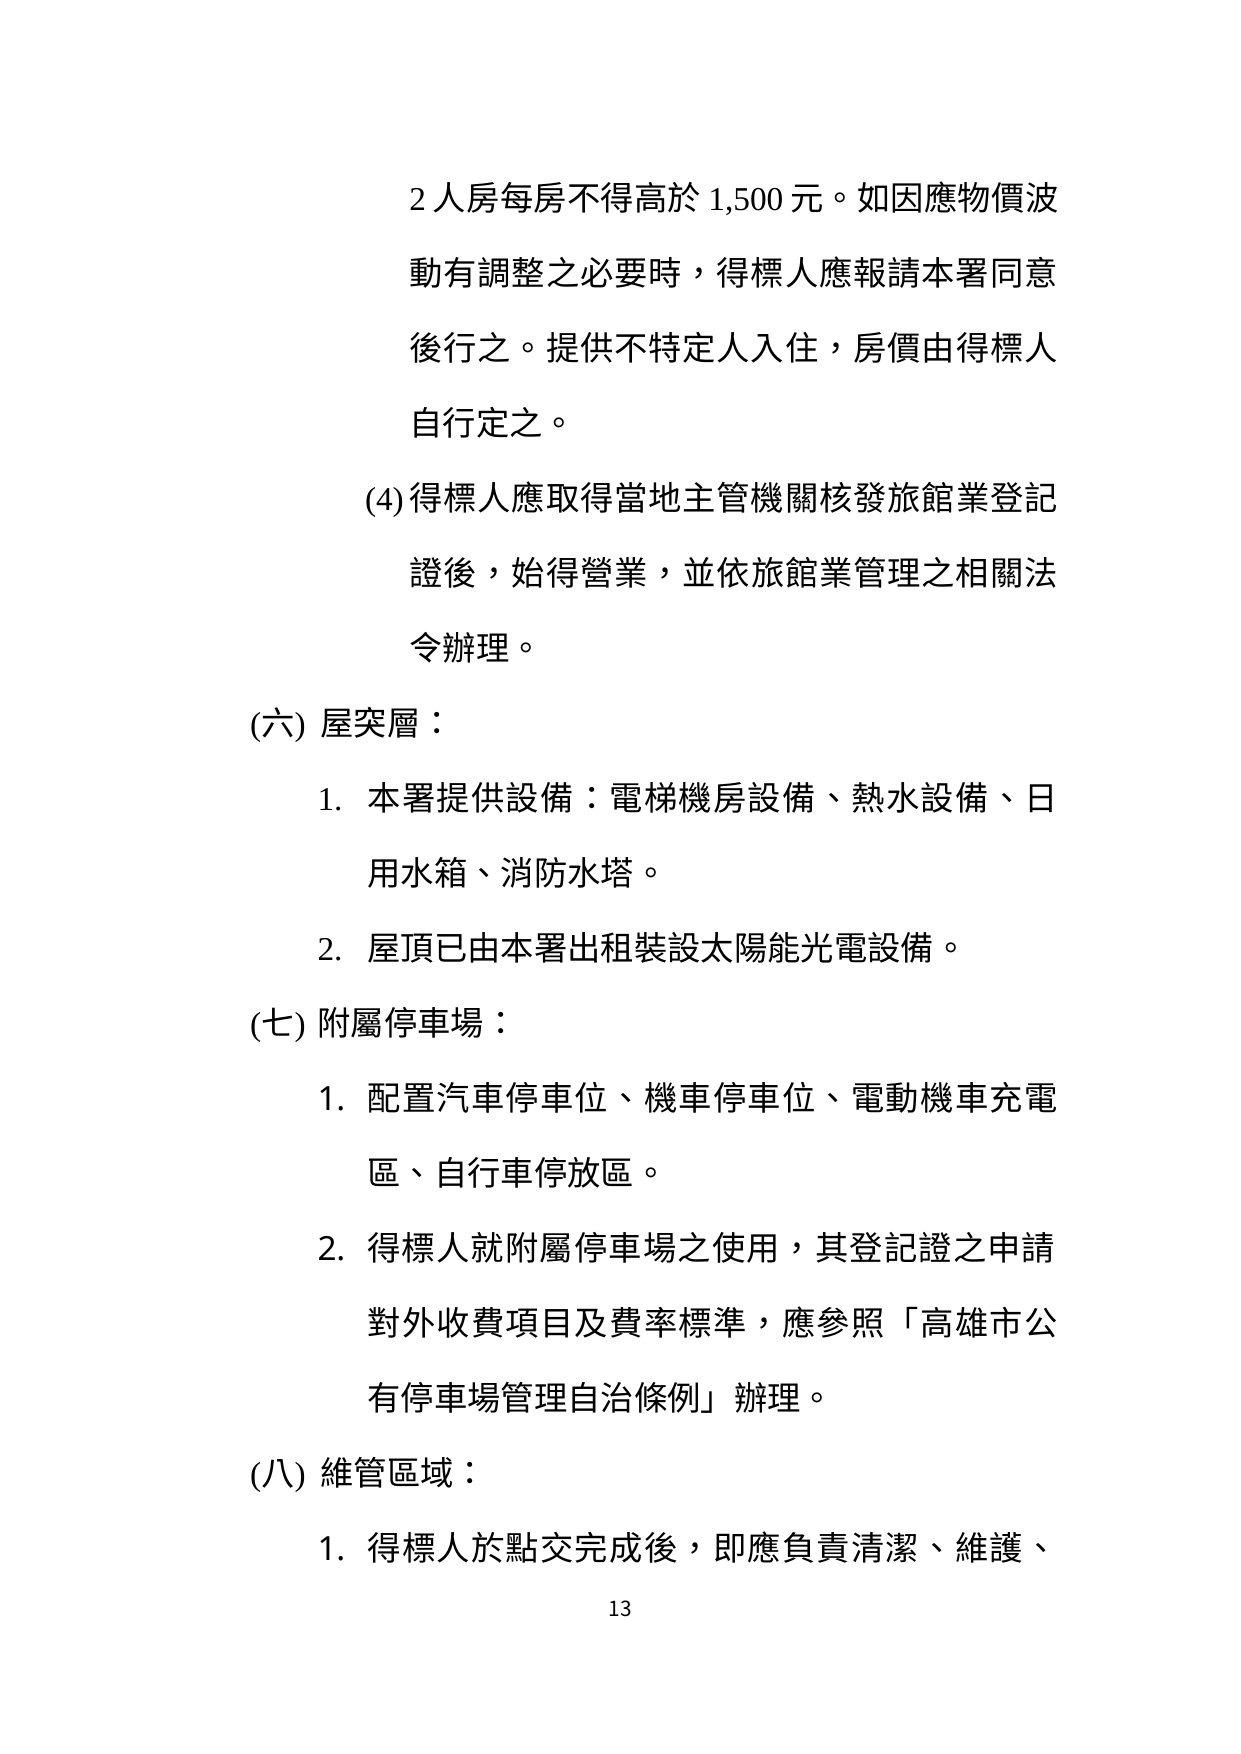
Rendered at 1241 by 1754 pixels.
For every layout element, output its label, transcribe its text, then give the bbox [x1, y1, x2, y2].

list 本署提供設備：電梯機房設備、熱水設備、日用水箱、消防水塔。 [317, 758, 1059, 908]
list 附屬停車場： [250, 983, 1058, 1058]
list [365, 158, 1059, 458]
list 維管區域： [250, 1433, 1058, 1508]
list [317, 1508, 1059, 1583]
list 配置汽車停車位、機車停車位、電動機車充電區、自行車停放區。 [317, 1058, 1059, 1208]
list 得標人就附屬停車場之使用，其登記證之申請、對外收費項目及費率標準，應參照「高雄市公有停車場管理自治條例」辦理。 [317, 1208, 1059, 1433]
list 屋突層： [250, 683, 1058, 758]
list 得標人應取得當地主管機關核發旅館業登記證後，始得營業，並依旅館業管理之相關法令辦理。 [365, 458, 1059, 683]
list 屋頂已由本署出租裝設太陽能光電設備。 [317, 908, 1059, 983]
